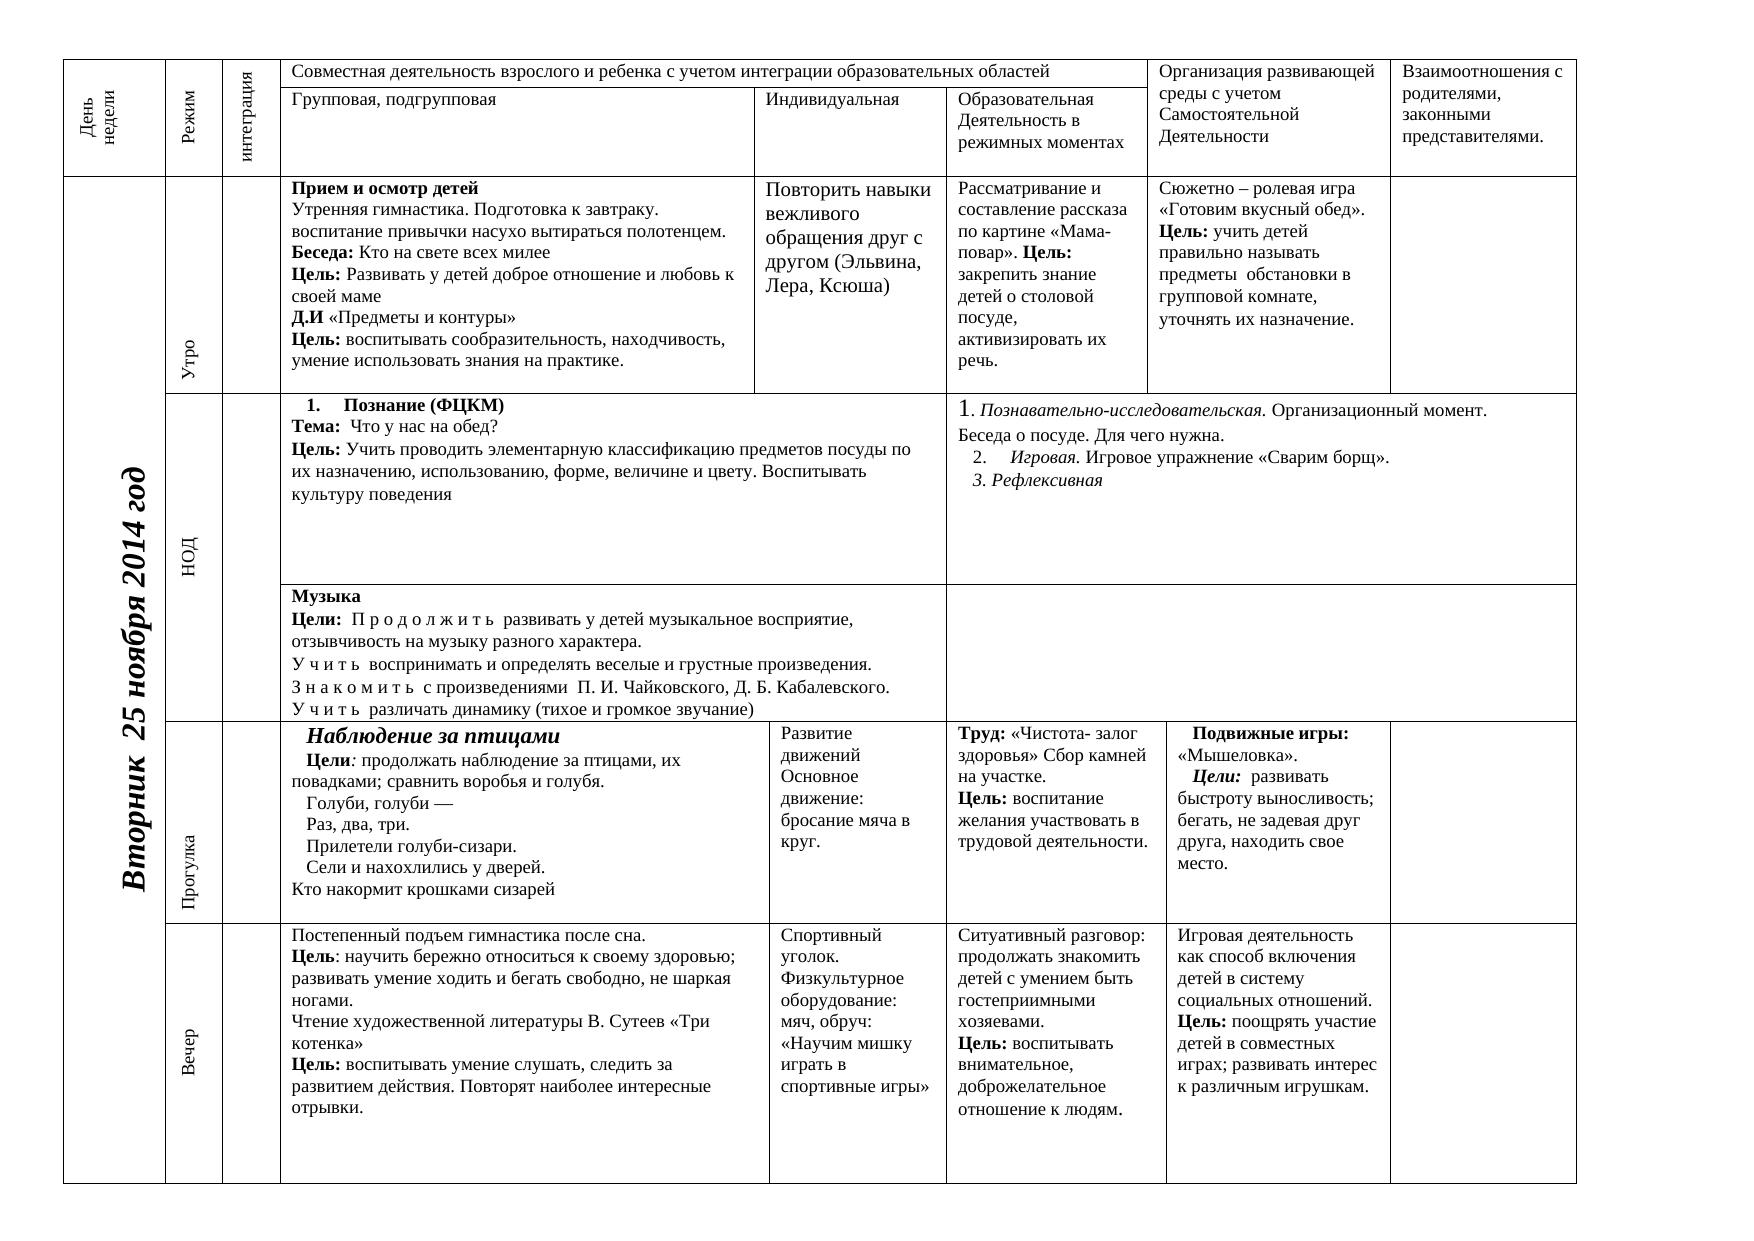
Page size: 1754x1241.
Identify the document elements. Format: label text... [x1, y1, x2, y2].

table_cell Организация развивающей среды с учетом Самостоятельной Деятельности [1148, 60, 1390, 176]
table_cell [947, 585, 1576, 721]
table_cell Ситуативный разговор: продолжать знакомить детей с умением быть гостеприимными хозяевами. Цель: воспитывать внимательное, доброжелательное отношение к людям. [947, 924, 1166, 1182]
table_cell Вторник 25 ноября 2014 год [64, 177, 165, 1182]
table_cell Труд: «Чистота- залог здоровья» Сбор камней на участке. Цель: воспитание желания участвовать в трудовой деятельности. [947, 722, 1166, 923]
table_cell Музыка Цели: Продолжить развивать у детей музыкальное восприятие, отзывчивость на музыку разного характера. Учить воспринимать и определять веселые и грустные произведения. Знакомить с произведениями П. И. Чайковского, Д. Б. Кабалевского. Учить различать динамику (тихое и громкое звучание) [281, 585, 946, 721]
table_cell Развитие движений Основное движение: бросание мяча в круг. [770, 722, 946, 923]
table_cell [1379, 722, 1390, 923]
table_cell [1391, 177, 1576, 392]
table_cell Вечер [166, 924, 222, 1182]
table_cell [223, 394, 280, 721]
table_cell Групповая, подгрупповая [281, 88, 754, 176]
table_cell Рассматривание и составление рассказа по картине «Мама- повар». Цель: закрепить знание детей о столовой посуде, активизировать их речь. [947, 177, 1147, 392]
table_cell [223, 177, 280, 392]
table_cell 1. Познавательно-исследовательская. Организационный момент. Беседа о посуде. Для чего нужна. Игровая. Игровое упражнение «Сварим борщ». 3. Рефлексивная [947, 394, 1576, 584]
table_cell Постепенный подъем гимнастика после сна. Цель: научить бережно относиться к своему здоровью; развивать умение ходить и бегать свободно, не шаркая ногами. Чтение художественной литературы В. Сутеев «Три котенка» Цель: воспитывать умение слушать, следить за развитием действия. Повторят наиболее интересные отрывки. [281, 924, 769, 1182]
table_cell Образовательная Деятельность в режимных моментах [947, 88, 1147, 176]
table_cell Игровая деятельность как способ включения детей в систему социальных отношений. Цель: поощрять участие детей в совместных играх; развивать интерес к различным игрушкам. [1167, 924, 1390, 1182]
table_cell Индивидуальная [755, 88, 946, 176]
table_cell Утро [166, 177, 222, 392]
table_cell Сюжетно – ролевая игра «Готовим вкусный обед». Цель: учить детей правильно называть предметы обстановки в групповой комнате, уточнять их назначение. [1148, 177, 1390, 392]
table_cell интеграция [223, 60, 280, 176]
table_cell Спортивный уголок. Физкультурное оборудование: мяч, обруч: «Научим мишку играть в спортивные игры» [770, 924, 946, 1182]
table_cell НОД [166, 394, 222, 721]
table_cell Совместная деятельность взрослого и ребенка с учетом интеграции образовательных областей [281, 60, 1147, 87]
table_cell [223, 722, 280, 923]
table_cell Прием и осмотр детей Утренняя гимнастика. Подготовка к завтраку. воспитание привычки насухо вытираться полотенцем. Беседа: Кто на свете всех милее Цель: Развивать у детей доброе отношение и любовь к своей маме Д.И «Предметы и контуры» Цель: воспитывать сообразительность, находчивость, умение использовать знания на практике. [281, 177, 754, 392]
table_cell День недели [64, 60, 165, 176]
table_cell Режим [166, 60, 222, 176]
table_cell [1391, 924, 1576, 1182]
table_cell Взаимоотношения с родителями, законными представителями. [1391, 60, 1576, 176]
table_cell [1391, 722, 1576, 923]
table_cell Повторить навыки вежливого обращения друг с другом (Эльвина, Лера, Ксюша) [755, 177, 946, 392]
table_cell [223, 924, 280, 1182]
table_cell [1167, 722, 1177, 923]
table_cell Прогулка [166, 722, 222, 923]
table_cell Познание (ФЦКМ) Тема: Что у нас на обед? Цель: Учить проводить элементарную классификацию предметов посуды по их назначению, использованию, форме, величине и цвету. Воспитывать культуру поведения [281, 394, 946, 584]
table_cell Наблюдение за птицами Цели: продолжать наблюдение за птицами, их повадками; сравнить воробья и голубя. Голуби, голуби — Раз, два, три. Прилетели голуби-сизари. Сели и нахохлились у дверей. Кто накормит крошками сизарей [281, 722, 769, 923]
